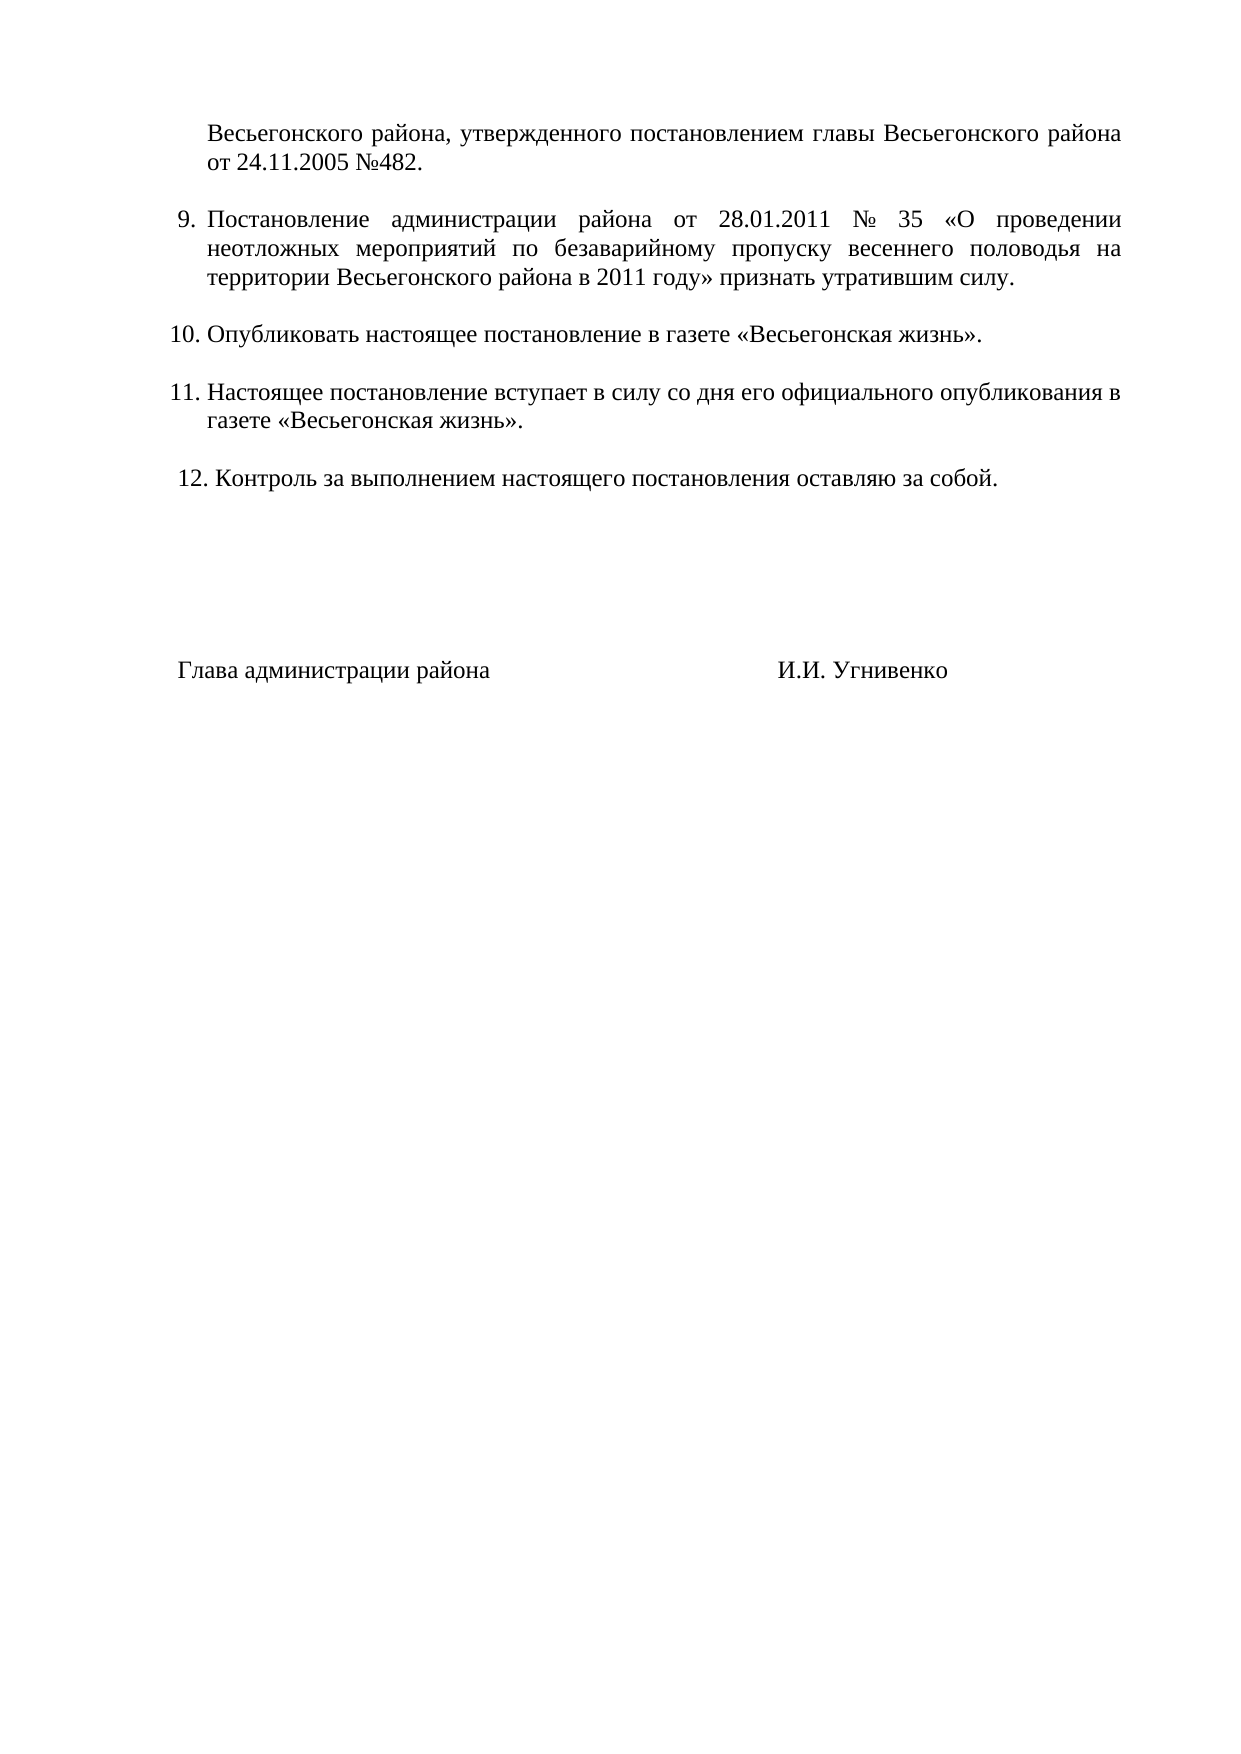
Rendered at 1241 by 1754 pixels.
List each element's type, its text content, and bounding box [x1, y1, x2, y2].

list Постановление администрации района от 28.01.2011 № 35 «О проведении неотложных мероприятий по безаварийному пропуску весеннего половодья на территории Весьегонского района в 2011 году» признать утратившим силу. [177, 204, 1122, 291]
text Глава администрации района И.И. Угнивенко [177, 655, 1122, 684]
text 12. Контроль за выполнением настоящего постановления оставляю за собой. [177, 463, 1122, 492]
list Опубликовать настоящее постановление в газете «Весьегонская жизнь». [169, 319, 1122, 348]
list Настоящее постановление вступает в силу со дня его официального опубликования в газете «Весьегонская жизнь». [169, 377, 1122, 434]
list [177, 118, 1122, 176]
